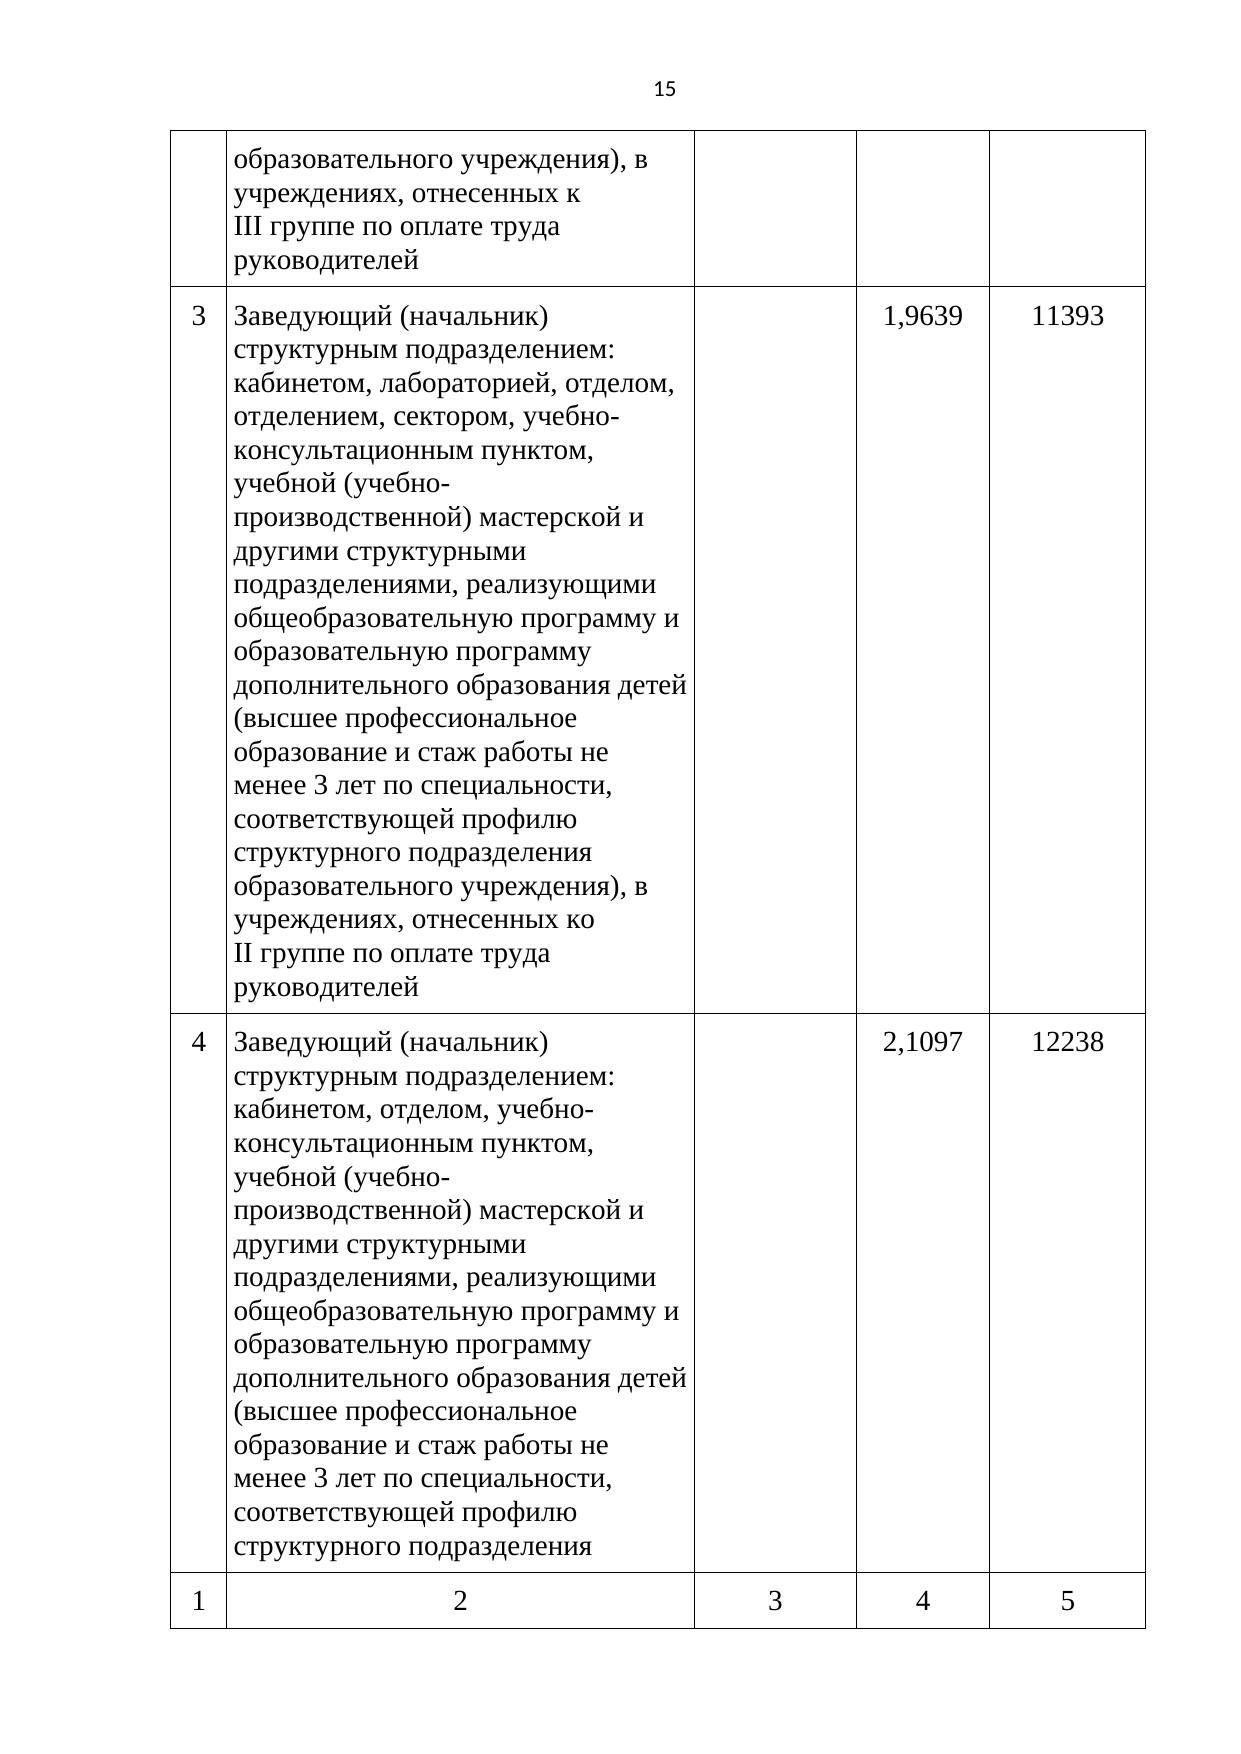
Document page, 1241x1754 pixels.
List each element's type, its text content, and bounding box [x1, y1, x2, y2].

table_cell 1,9639 [857, 287, 989, 1013]
table_cell образовательного учреждения), в учреждениях, отнесенных к III группе по оплате труда руководителей [227, 131, 694, 286]
table_cell [695, 287, 856, 1013]
table_cell 5 [990, 1573, 1145, 1628]
table_cell 2 [227, 1573, 694, 1628]
table_cell [171, 131, 226, 286]
table_cell 3 [171, 287, 226, 1013]
table_cell 4 [857, 1573, 989, 1628]
table_cell [990, 131, 1145, 286]
table_cell [695, 1014, 856, 1572]
table_cell 11393 [990, 287, 1145, 1013]
table_cell 12238 [990, 1014, 1145, 1572]
table_cell [857, 131, 989, 286]
table_cell 1 [171, 1573, 226, 1628]
table_cell 3 [695, 1573, 856, 1628]
table_cell [695, 131, 856, 286]
table_cell Заведующий (начальник) структурным подразделением: кабинетом, отделом, учебно-консультационным пунктом, учебной (учебно-производственной) мастерской и другими структурными подразделениями, реализующими общеобразовательную программу и образовательную программу дополнительного образования детей (высшее профессиональное образование и стаж работы не менее 3 лет по специальности, соответствующей профилю структурного подразделения [227, 1014, 694, 1572]
table_cell 2,1097 [857, 1014, 989, 1572]
table_cell 4 [171, 1014, 226, 1572]
table_cell Заведующий (начальник) структурным подразделением: кабинетом, лабораторией, отделом, отделением, сектором, учебно-консультационным пунктом, учебной (учебно-производственной) мастерской и другими структурными подразделениями, реализующими общеобразовательную программу и образовательную программу дополнительного образования детей (высшее профессиональное образование и стаж работы не менее 3 лет по специальности, соответствующей профилю структурного подразделения образовательного учреждения), в учреждениях, отнесенных ко II группе по оплате труда руководителей [227, 287, 694, 1013]
